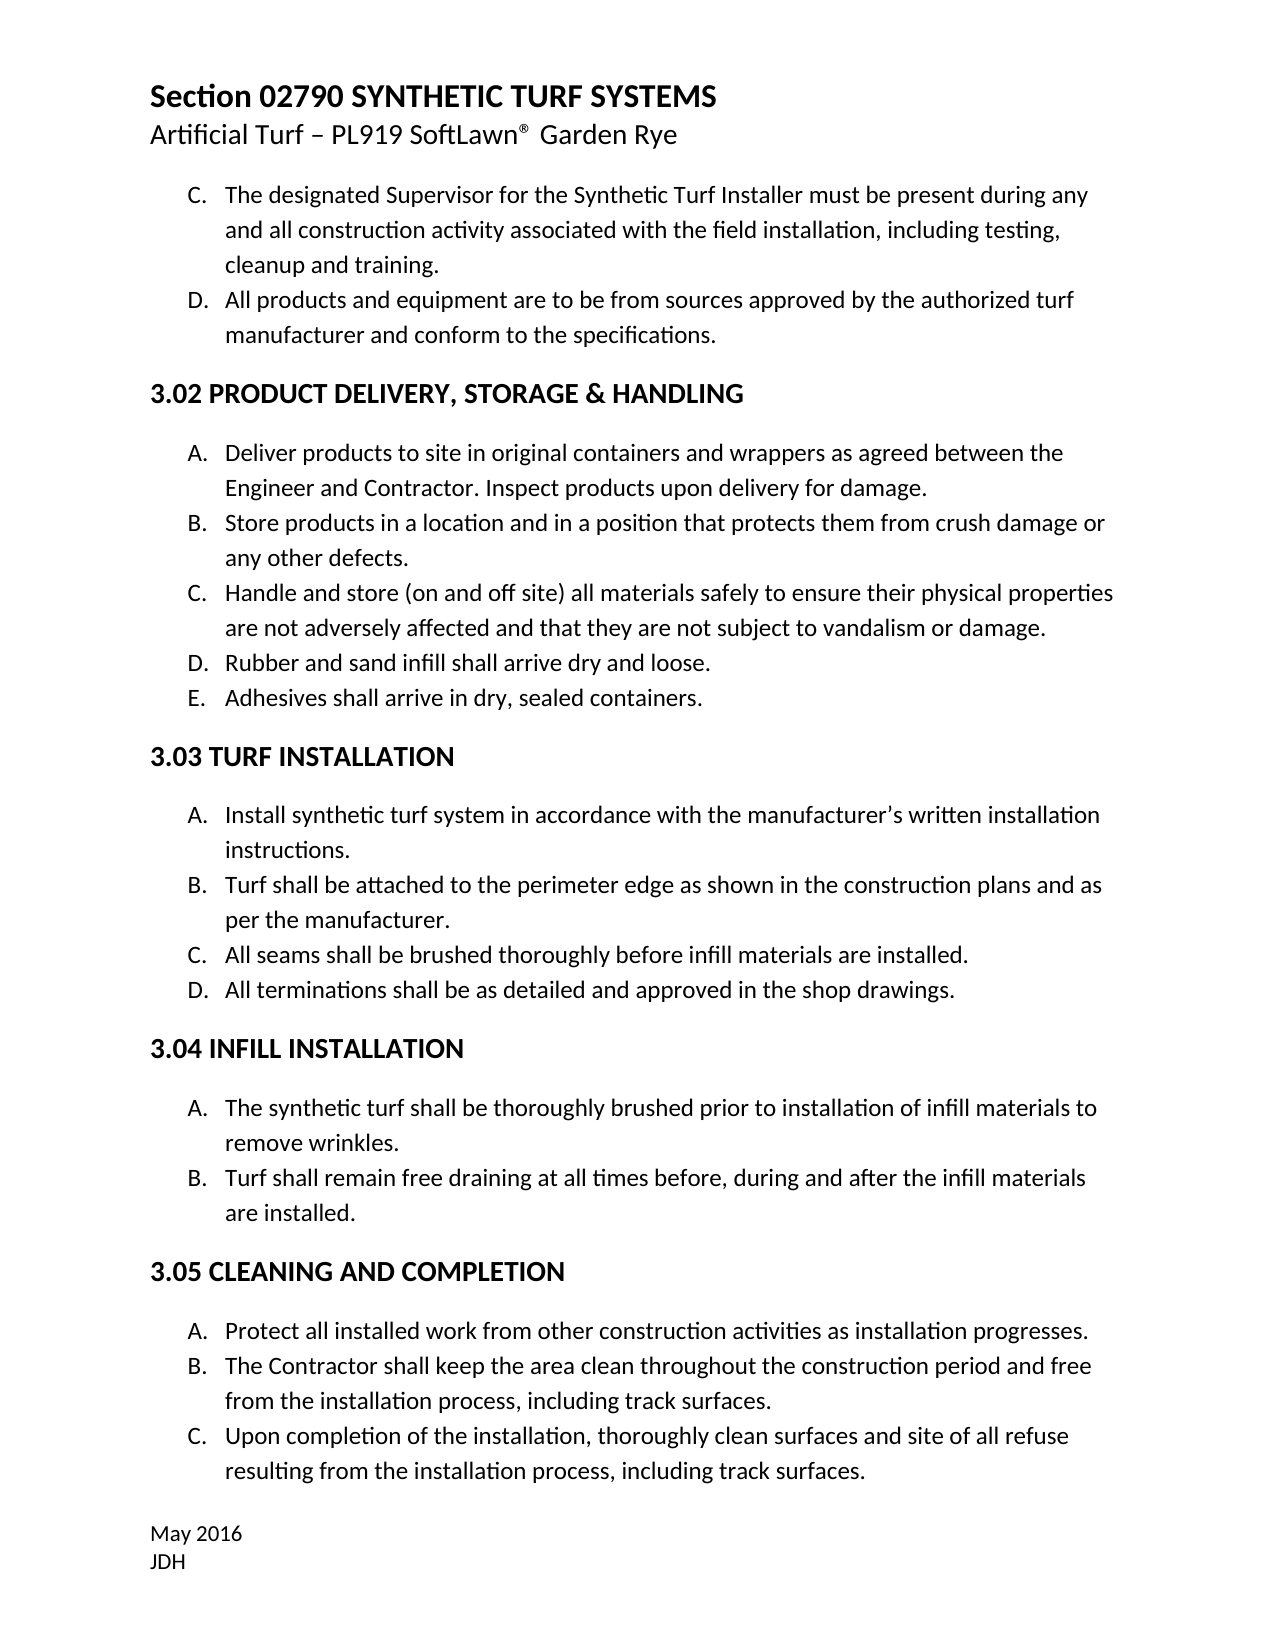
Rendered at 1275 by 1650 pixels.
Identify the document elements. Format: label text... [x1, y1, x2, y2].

list Rubber and sand infill shall arrive dry and loose. [187, 647, 1125, 677]
list Upon completion of the installation, thoroughly clean surfaces and site of all refuse resulting from the installation process, including track surfaces. [187, 1420, 1125, 1485]
list The Contractor shall keep the area clean throughout the construction period and free from the installation process, including track surfaces. [187, 1350, 1125, 1415]
list Deliver products to site in original containers and wrappers as agreed between the Engineer and Contractor. Inspect products upon delivery for damage. [187, 437, 1125, 502]
list Handle and store (on and off site) all materials safely to ensure their physical properties are not adversely affected and that they are not subject to vandalism or damage. [187, 577, 1125, 642]
list Turf shall be attached to the perimeter edge as shown in the construction plans and as per the manufacturer. [187, 869, 1125, 935]
list All products and equipment are to be from sources approved by the authorized turf manufacturer and conform to the specifications. [187, 284, 1125, 350]
list All seams shall be brushed thoroughly before infill materials are installed. [187, 939, 1125, 970]
list The designated Supervisor for the Synthetic Turf Installer must be present during any and all construction activity associated with the field installation, including testing, cleanup and training. [187, 179, 1125, 280]
text 3.03 TURF INSTALLATION [150, 738, 1125, 773]
list Install synthetic turf system in accordance with the manufacturer’s written installation instructions. [187, 799, 1125, 865]
list Store products in a location and in a position that protects them from crush damage or any other defects. [187, 507, 1125, 572]
list Protect all installed work from other construction activities as installation progresses. [187, 1315, 1125, 1345]
list Adhesives shall arrive in dry, sealed containers. [187, 682, 1125, 712]
list Turf shall remain free draining at all times before, during and after the infill materials are installed. [187, 1162, 1125, 1228]
text 3.04 INFILL INSTALLATION [150, 1030, 1125, 1066]
list All terminations shall be as detailed and approved in the shop drawings. [187, 974, 1125, 1005]
list The synthetic turf shall be thoroughly brushed prior to installation of infill materials to remove wrinkles. [187, 1092, 1125, 1158]
text 3.02 PRODUCT DELIVERY, STORAGE & HANDLING [150, 375, 1125, 411]
text 3.05 CLEANING AND COMPLETION [150, 1253, 1125, 1289]
